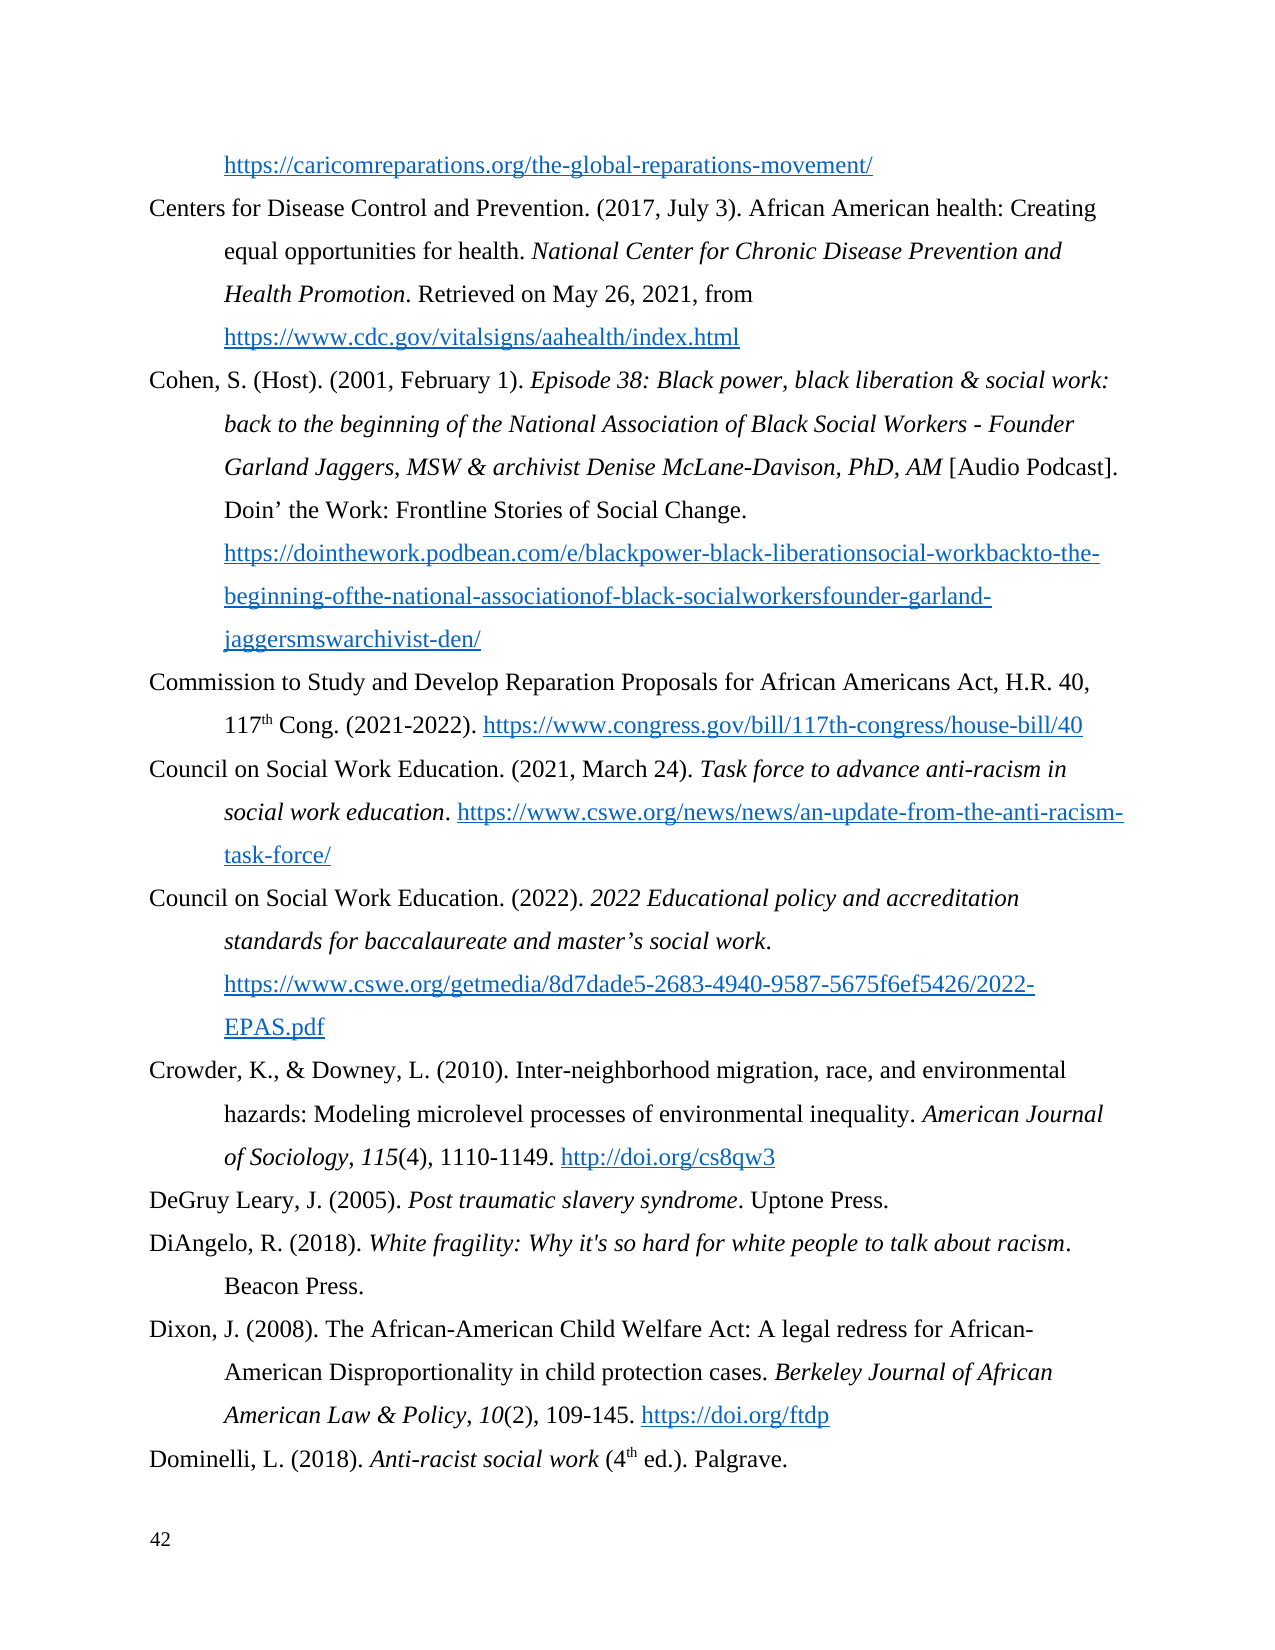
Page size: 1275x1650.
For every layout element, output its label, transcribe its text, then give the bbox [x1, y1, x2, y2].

text equal opportunities for health. National Center for Chronic Disease Prevention and Health Promotion. Retrieved on May 26, 2021, from https://www.cdc.gov/vitalsigns/aahealth/index.html [149, 236, 1125, 351]
text Centers for Disease Control and Prevention. (2017, July 3). African American health: Creating [149, 193, 1125, 222]
text Commission to Study and Develop Reparation Proposals for African Americans Act, H.R. 40, [149, 667, 1125, 696]
text social work education. https://www.cswe.org/news/news/an-update-from-the-anti-racism-task-force/ [149, 797, 1125, 869]
text DiAngelo, R. (2018). White fragility: Why it's so hard for white people to talk about racism. [149, 1228, 1125, 1257]
text Council on Social Work Education. (2021, March 24). Task force to advance anti-racism in [149, 754, 1125, 782]
text standards for baccalaureate and master’s social work. [149, 926, 1125, 955]
text 117th Cong. (2021-2022). https://www.congress.gov/bill/117th-congress/house-bill/40 [149, 711, 1125, 739]
text Dominelli, L. (2018). Anti-racist social work (4th ed.). Palgrave. [149, 1444, 1125, 1472]
text DeGruy Leary, J. (2005). Post traumatic slavery syndrome. Uptone Press. [149, 1185, 1125, 1214]
text Crowder, K., & Downey, L. (2010). Inter-neighborhood migration, race, and environmental [149, 1056, 1125, 1084]
text https://caricomreparations.org/the-global-reparations-movement/ [149, 150, 1125, 179]
text back to the beginning of the National Association of Black Social Workers - Founder Garland Jaggers, MSW & archivist Denise McLane-Davison, PhD, AM [Audio Podcast]. Doin’ the Work: Frontline Stories of Social Change. https://dointhework.podbean.com/e/blackpower-black-liberationsocial-workbackto-the-beginning-ofthe-national-associationof-black-socialworkersfounder-garland-jaggersmswarchivist-den/ [149, 409, 1125, 653]
text American Disproportionality in child protection cases. Berkeley Journal of African American Law & Policy, 10(2), 109-145. https://doi.org/ftdp [149, 1357, 1125, 1429]
text Council on Social Work Education. (2022). 2022 Educational policy and accreditation [149, 883, 1125, 912]
text https://www.cswe.org/getmedia/8d7dade5-2683-4940-9587-5675f6ef5426/2022-EPAS.pdf [149, 969, 1125, 1041]
text Dixon, J. (2008). The African-American Child Welfare Act: A legal redress for African- [149, 1314, 1125, 1343]
text hazards: Modeling microlevel processes of environmental inequality. American Journal of Sociology, 115(4), 1110-1149. http://doi.org/cs8qw3 [149, 1099, 1125, 1171]
text Cohen, S. (Host). (2001, February 1). Episode 38: Black power, black liberation & social work: [149, 366, 1125, 394]
text Beacon Press. [149, 1271, 1125, 1300]
